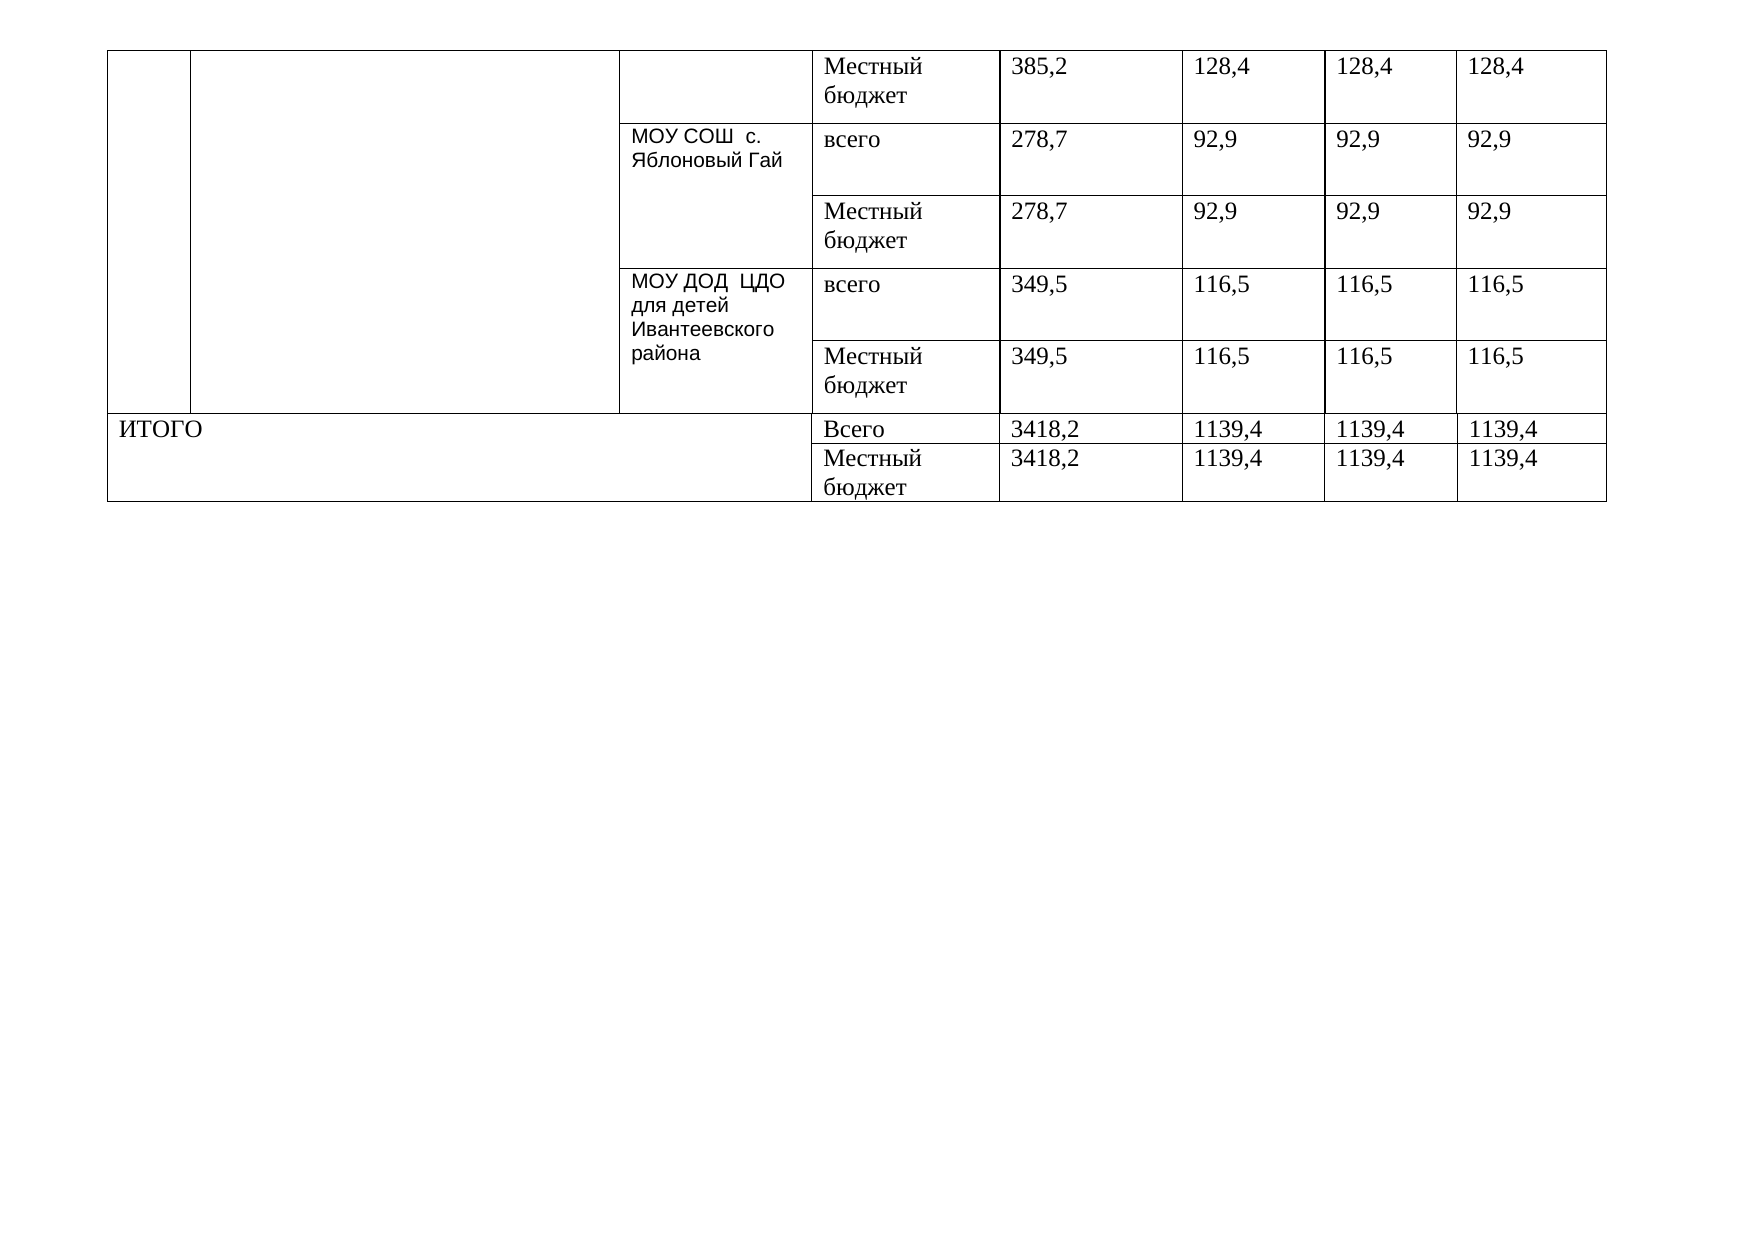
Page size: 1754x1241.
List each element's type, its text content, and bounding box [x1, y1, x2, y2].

table_cell 278,7 [1001, 124, 1182, 195]
table_cell 128,4 [1183, 51, 1324, 123]
table_cell 385,2 [1001, 51, 1182, 123]
table_cell МОУ ДОД ЦДО для детей Ивантеевского района [620, 269, 812, 413]
table_cell 349,5 [1001, 341, 1182, 413]
table_cell всего [813, 124, 999, 195]
table_cell 1139,4 [1458, 414, 1606, 442]
table_cell 1139,4 [1183, 414, 1324, 442]
table_cell Местный бюджет [812, 444, 999, 501]
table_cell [620, 51, 812, 123]
table_cell ИТОГО [108, 414, 811, 501]
table_cell Местный бюджет [813, 341, 999, 413]
table_cell 92,9 [1183, 196, 1324, 268]
table_cell 128,4 [1326, 51, 1456, 123]
table_cell 3418,2 [1000, 414, 1182, 442]
table_cell 1139,4 [1458, 444, 1606, 501]
table_cell 3418,2 [1000, 444, 1182, 501]
table_cell 116,5 [1183, 269, 1324, 340]
table_cell 116,5 [1183, 341, 1324, 413]
table_cell 92,9 [1326, 124, 1456, 195]
table_cell 128,4 [1457, 51, 1606, 123]
table_cell 349,5 [1001, 269, 1182, 340]
table_cell 92,9 [1457, 196, 1606, 268]
table_cell 278,7 [1001, 196, 1182, 268]
table_cell 116,5 [1326, 341, 1456, 413]
table_cell 92,9 [1326, 196, 1456, 268]
table_cell 1139,4 [1325, 444, 1457, 501]
table_cell 1139,4 [1183, 444, 1324, 501]
table_cell Всего [812, 414, 999, 442]
table_cell 92,9 [1183, 124, 1324, 195]
table_cell Местный бюджет [813, 51, 999, 123]
table_cell 116,5 [1457, 269, 1606, 340]
table_cell всего [813, 269, 999, 340]
table_cell Местный бюджет [813, 196, 999, 268]
table_cell МОУ СОШ с. Яблоновый Гай [620, 124, 812, 268]
table_cell 92,9 [1457, 124, 1606, 195]
table_cell 116,5 [1326, 269, 1456, 340]
table_cell 1139,4 [1325, 414, 1457, 442]
table_cell 116,5 [1457, 341, 1606, 413]
